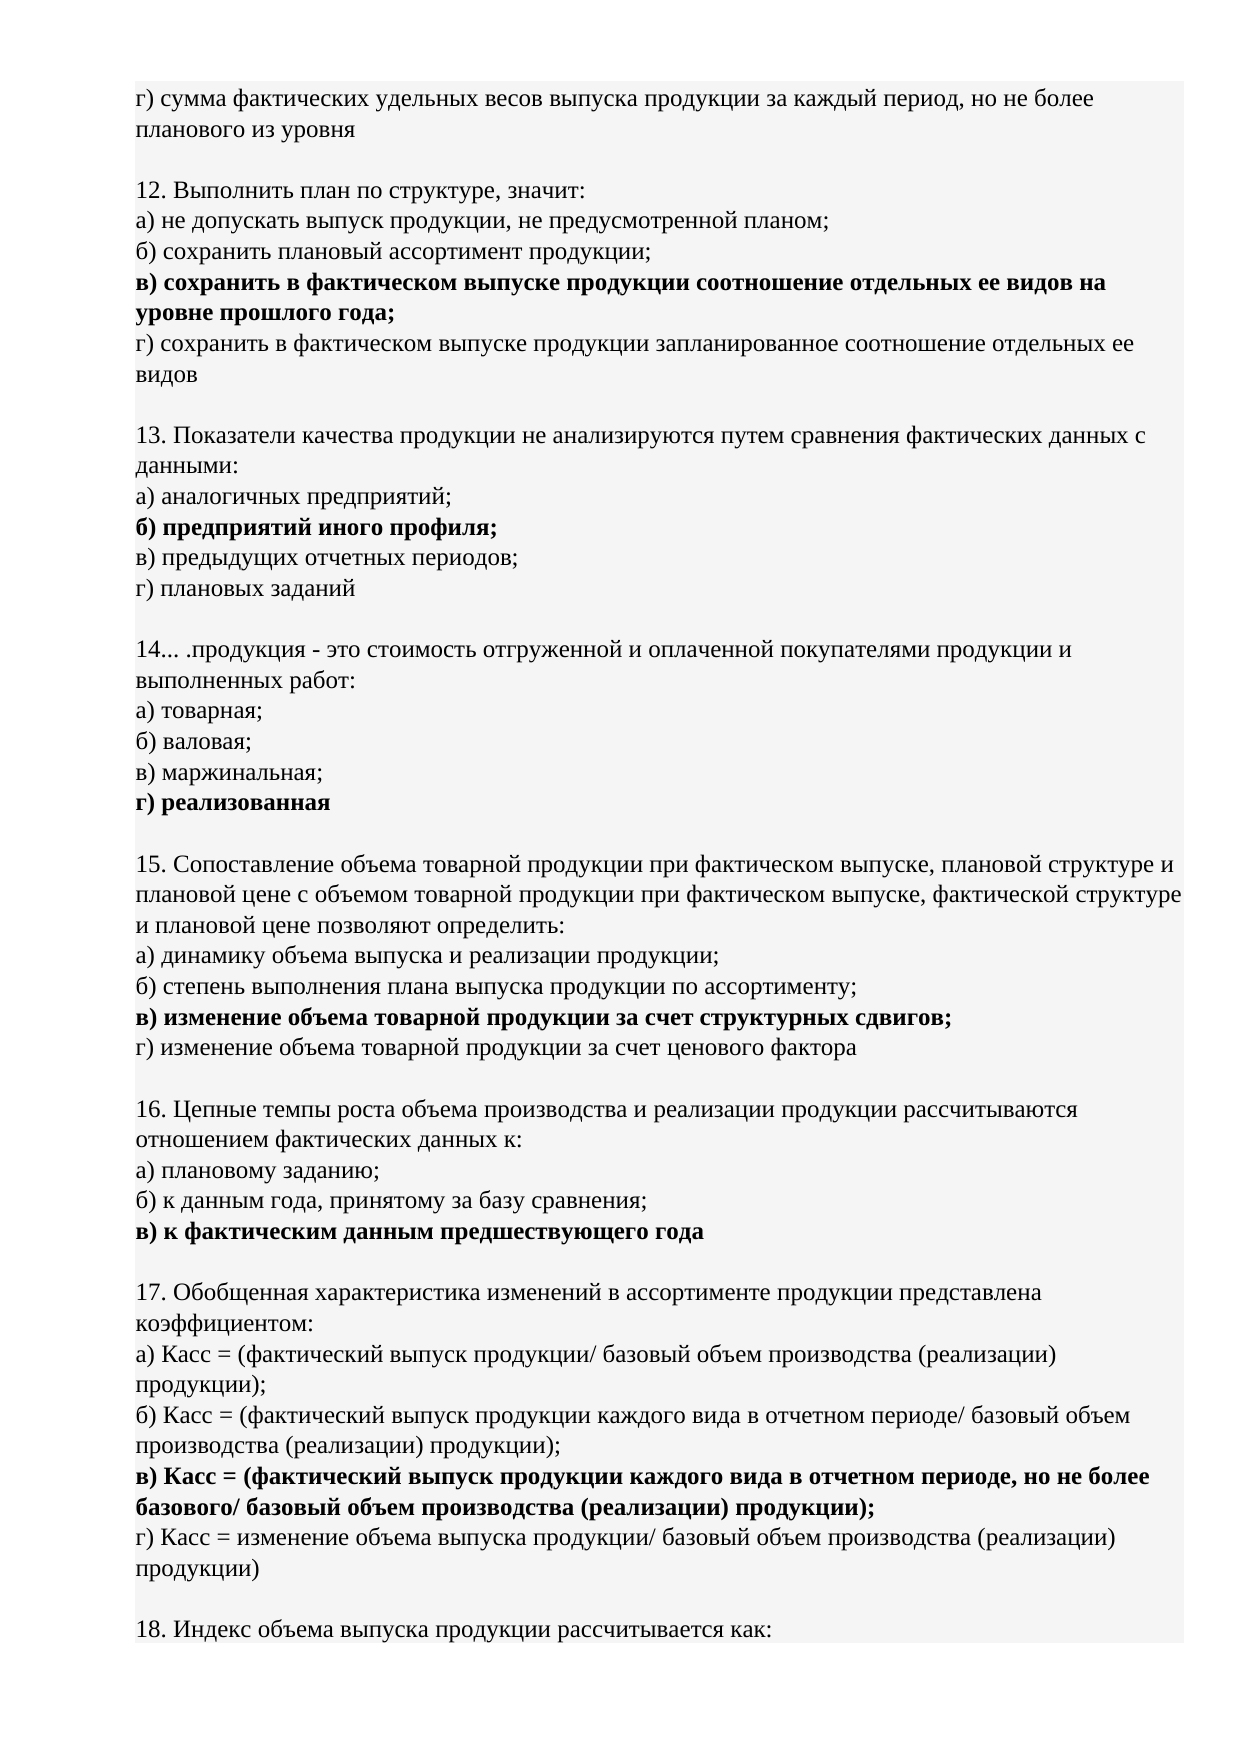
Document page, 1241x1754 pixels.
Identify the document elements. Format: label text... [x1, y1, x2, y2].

text 18. Индекс объема выпуска продукции рассчитывается как: [135, 1612, 1184, 1643]
text а) не допускать выпуск продукции, не предусмотренной планом; [135, 204, 1184, 234]
text 12. Выполнить план по структуре, значит: [135, 173, 1184, 204]
text б) сохранить плановый ассортимент продукции; [135, 234, 1184, 265]
text а) аналогичных предприятий; [135, 479, 1184, 510]
text б) валовая; [135, 724, 1184, 755]
text г) плановых заданий [135, 571, 1184, 602]
text г) сохранить в фактическом выпуске продукции запланированное соотношение отдельных ее видов [135, 326, 1184, 387]
text а) плановому заданию; [135, 1153, 1184, 1184]
text г) изменение объема товарной продукции за счет ценового фактора [135, 1031, 1184, 1061]
text б) к данным года, принятому за базу сравнения; [135, 1184, 1184, 1214]
text б) Касс = (фактический выпуск продукции каждого вида в отчетном периоде/ базовый объем производства (реализации) продукции); [135, 1398, 1184, 1459]
text в) Касс = (фактический выпуск продукции каждого вида в отчетном периоде, но не более базового/ базовый объем производства (реализации) продукции); [135, 1459, 1184, 1521]
text а) динамику объема выпуска и реализации продукции; [135, 939, 1184, 969]
text 14... .продукция - это стоимость отгруженной и оплаченной покупателями продукции и выполненных работ: [135, 632, 1184, 694]
text в) к фактическим данным предшествующего года [135, 1214, 1184, 1245]
text 13. Показатели качества продукции не анализируются путем сравнения фактических данных с данными: [135, 418, 1184, 479]
text в) изменение объема товарной продукции за счет структурных сдвигов; [135, 1000, 1184, 1031]
text 15. Сопоставление объема товарной продукции при фактическом выпуске, плановой структуре и плановой цене с объемом товарной продукции при фактическом выпуске, фактической структуре и плановой цене позволяют определить: [135, 847, 1184, 939]
text в) предыдущих отчетных периодов; [135, 541, 1184, 571]
text 16. Цепные темпы роста объема производства и реализации продукции рассчитываются отношением фактических данных к: [135, 1092, 1184, 1153]
text в) сохранить в фактическом выпуске продукции соотношение отдельных ее видов на уровне прошлого года; [135, 265, 1184, 326]
text б) степень выполнения плана выпуска продукции по ассортименту; [135, 969, 1184, 1000]
text а) Касс = (фактический выпуск продукции/ базовый объем производства (реализации) продукции); [135, 1337, 1184, 1398]
text г) Касс = изменение объема выпуска продукции/ базовый объем производства (реализации) продукции) [135, 1521, 1184, 1582]
text г) сумма фактических удельных весов выпуска продукции за каждый период, но не более планового из уровня [135, 81, 1184, 142]
text в) маржинальная; [135, 755, 1184, 786]
text 17. Обобщенная характеристика изменений в ассортименте продукции представлена коэффициентом: [135, 1276, 1184, 1337]
text г) реализованная [135, 786, 1184, 816]
text б) предприятий иного профиля; [135, 510, 1184, 541]
text а) товарная; [135, 694, 1184, 724]
